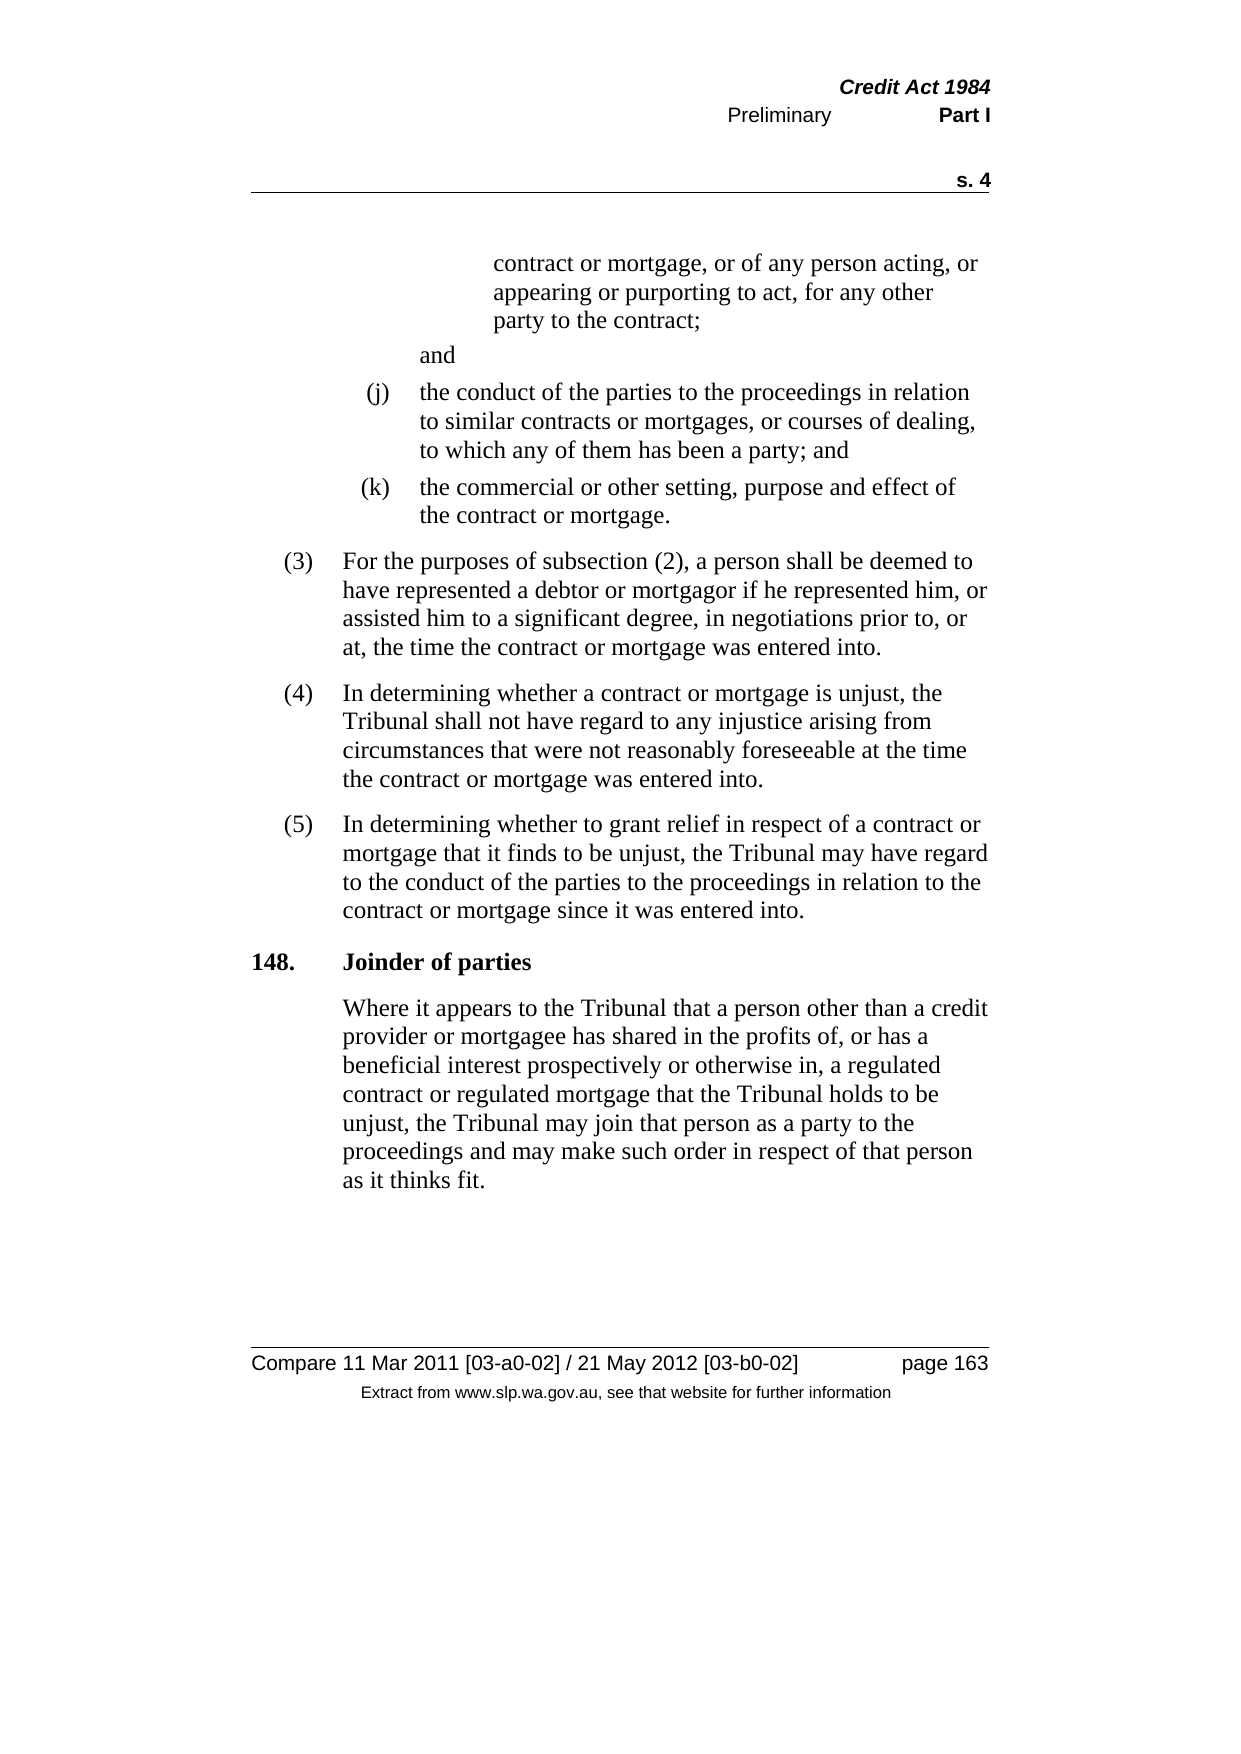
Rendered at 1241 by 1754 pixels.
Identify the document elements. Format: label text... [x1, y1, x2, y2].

text (4) In determining whether a contract or mortgage is unjust, the Tribunal shall not have regard to any injustice arising from circumstances that were not reasonably foreseeable at the time the contract or mortgage was entered into. [251, 678, 989, 793]
text (j) the conduct of the parties to the proceedings in relation to similar contracts or mortgages, or courses of dealing, to which any of them has been a party; and [251, 377, 989, 463]
text (k) the commercial or other setting, purpose and effect of the contract or mortgage. [251, 472, 989, 529]
text (3) For the purposes of subsection (2), a person shall be deemed to have represented a debtor or mortgagor if he represented him, or assisted him to a significant degree, in negotiations prior to, or at, the time the contract or mortgage was entered into. [251, 546, 989, 661]
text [251, 248, 989, 334]
subtitle 148. Joinder of parties [251, 947, 989, 976]
text and [251, 340, 989, 369]
text (5) In determining whether to grant relief in respect of a contract or mortgage that it finds to be unjust, the Tribunal may have regard to the conduct of the parties to the proceedings in relation to the contract or mortgage since it was entered into. [251, 809, 989, 924]
text Where it appears to the Tribunal that a person other than a credit provider or mortgagee has shared in the profits of, or has a beneficial interest prospectively or otherwise in, a regulated contract or regulated mortgage that the Tribunal holds to be unjust, the Tribunal may join that person as a party to the proceedings and may make such order in respect of that person as it thinks fit. [251, 993, 989, 1194]
